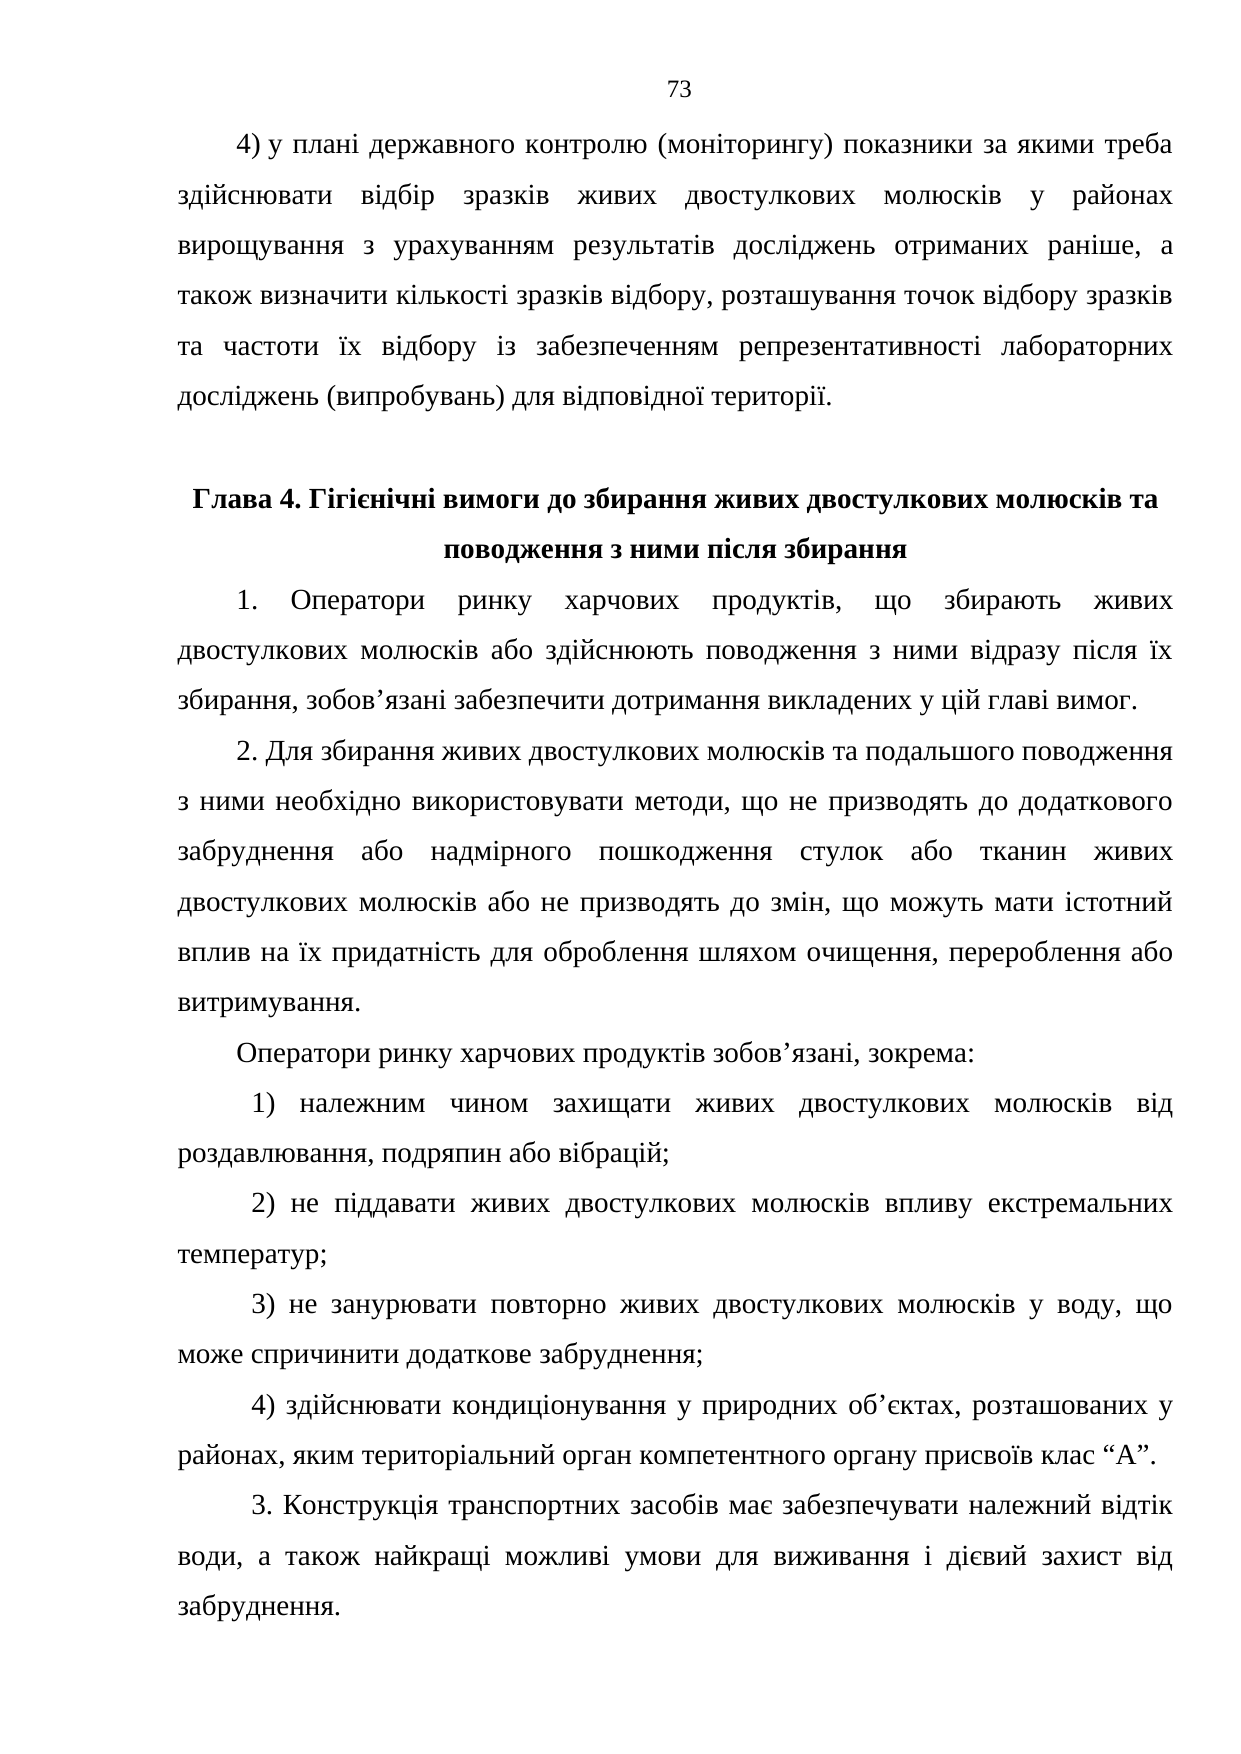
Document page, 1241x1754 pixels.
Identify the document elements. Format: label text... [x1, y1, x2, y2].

text 1) належним чином захищати живих двостулкових молюсків від роздавлювання, подряпин або вібрацій; [177, 1085, 1174, 1169]
text 4) у плані державного контролю (моніторингу) показники за якими треба здійснювати відбір зразків живих двостулкових молюсків у районах вирощування з урахуванням результатів досліджень отриманих раніше, а також визначити кількості зразків відбору, розташування точок відбору зразків та частоти їх відбору із забезпеченням репрезентативності лабораторних досліджень (випробувань) для відповідної території. [177, 127, 1174, 412]
text 3) не занурювати повторно живих двостулкових молюсків у воду, що може спричинити додаткове забруднення; [177, 1286, 1174, 1370]
text 2. Для збирання живих двостулкових молюсків та подальшого поводження з ними необхідно використовувати методи, що не призводять до додаткового забруднення або надмірного пошкодження стулок або тканин живих двостулкових молюсків або не призводять до змін, що можуть мати істотний вплив на їх придатність для оброблення шляхом очищення, перероблення або витримування. [177, 733, 1174, 1018]
text Глава 4. Гігієнічні вимоги до збирання живих двостулкових молюсків та поводження з ними після збирання [177, 481, 1174, 565]
text 1. Оператори ринку харчових продуктів, що збирають живих двостулкових молюсків або здійснюють поводження з ними відразу після їх збирання, зобов’язані забезпечити дотримання викладених у цій главі вимог. [177, 582, 1174, 716]
text Оператори ринку харчових продуктів зобов’язані, зокрема: [177, 1035, 1174, 1068]
text 2) не піддавати живих двостулкових молюсків впливу екстремальних температур; [177, 1186, 1174, 1269]
text 3. Конструкція транспортних засобів має забезпечувати належний відтік води, а також найкращі можливі умови для виживання і дієвий захист від забруднення. [177, 1487, 1174, 1622]
text 4) здійснювати кондиціонування у природних об’єктах, розташованих у районах, яким територіальний орган компетентного органу присвоїв клас “А”. [177, 1387, 1174, 1471]
